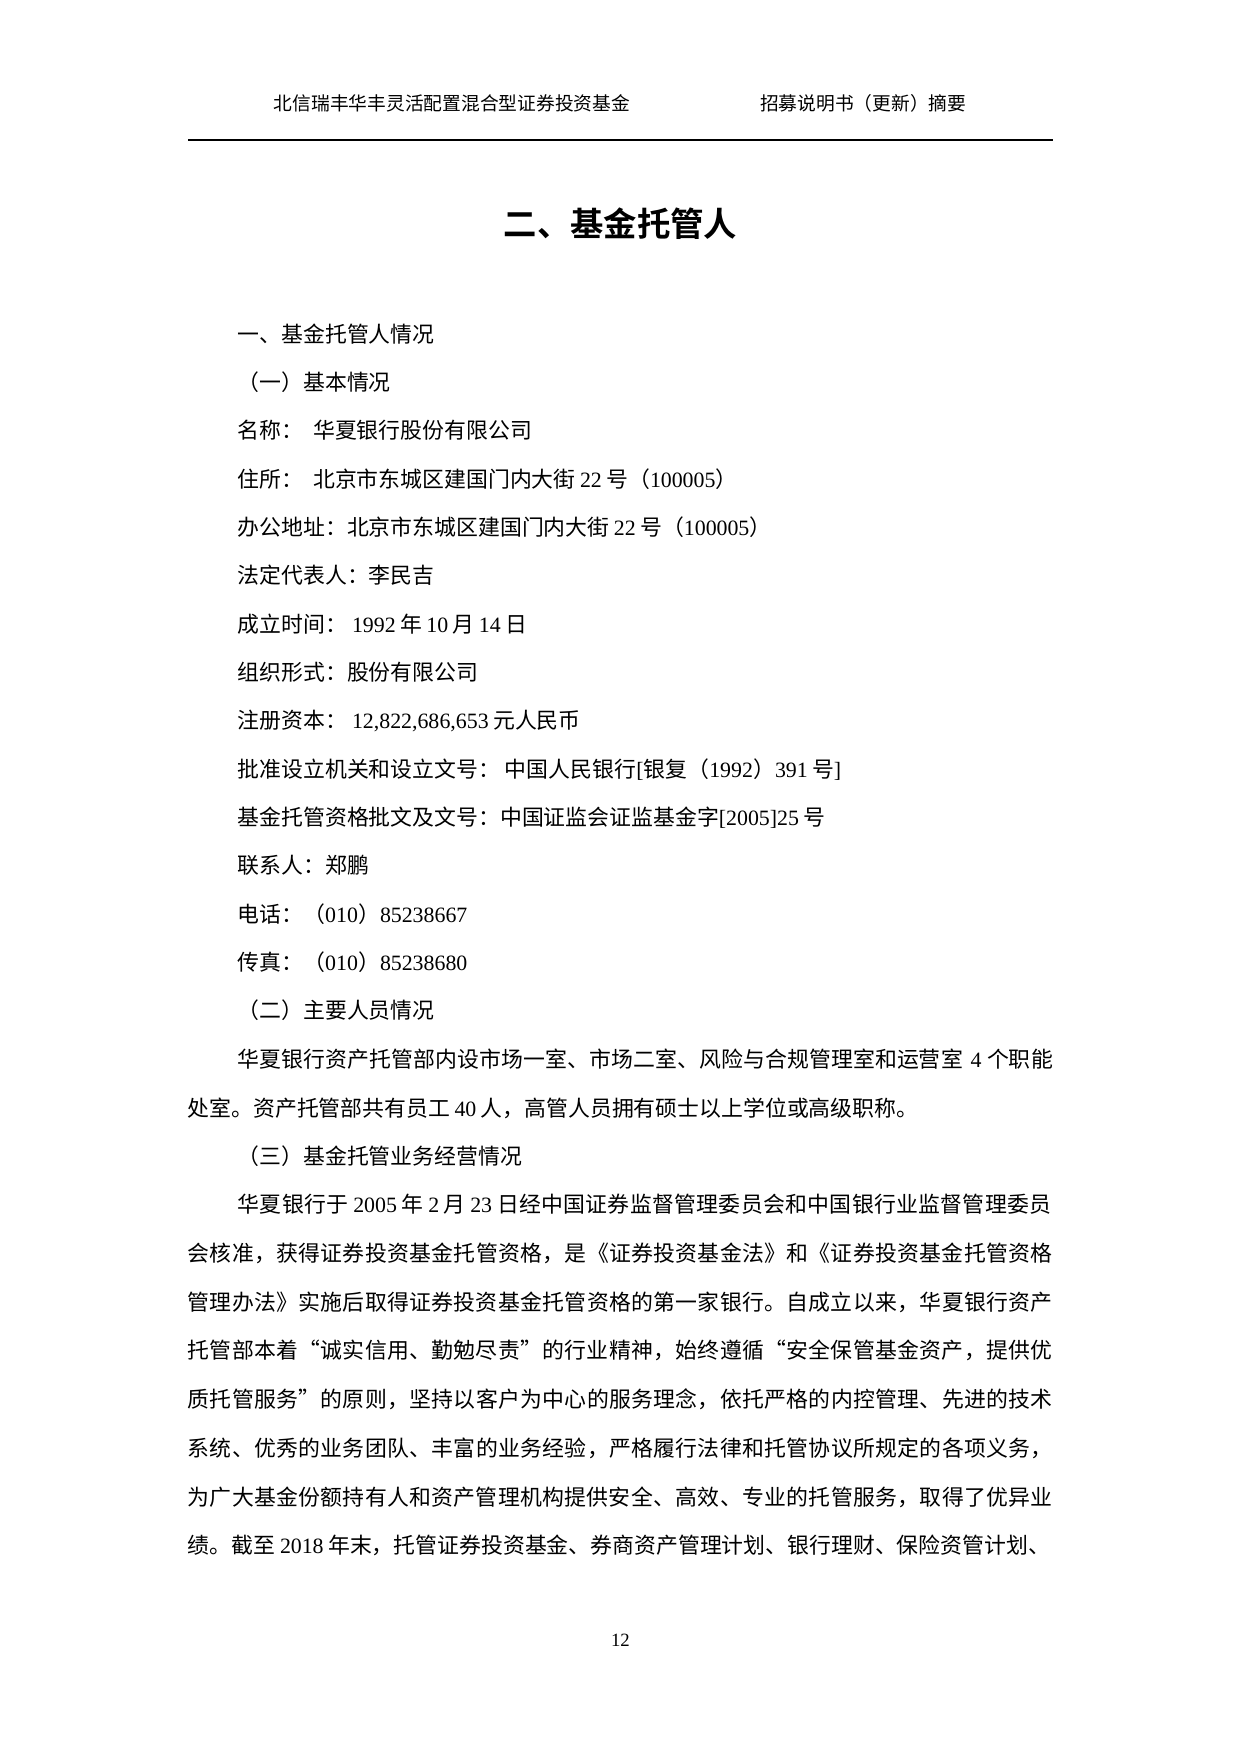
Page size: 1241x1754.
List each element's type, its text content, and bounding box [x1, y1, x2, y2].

text 传真：（010）85238680 [187, 945, 1053, 977]
text 联系人：郑鹏 [187, 848, 1053, 881]
text 法定代表人：李民吉 [187, 558, 1053, 591]
text 注册资本： 12,822,686,653元人民币 [187, 703, 1053, 736]
text 华夏银行资产托管部内设市场一室、市场二室、风险与合规管理室和运营室4 个职能处室。资产托管部共有员工40人，高管人员拥有硕士以上学位或高级职称。 [187, 1041, 1053, 1123]
text 组织形式：股份有限公司 [187, 655, 1053, 687]
text 批准设立机关和设立文号： 中国人民银行[银复（1992）391号] [187, 751, 1053, 784]
subtitle 二、基金托管人 [187, 189, 1053, 254]
text 成立时间： 1992年10月14日 [187, 606, 1053, 639]
text （一）基本情况 [187, 365, 1053, 397]
text 住所： 北京市东城区建国门内大街22号（100005） [187, 461, 1053, 494]
text 一、基金托管人情况 [187, 316, 1053, 349]
text 基金托管资格批文及文号：中国证监会证监基金字[2005]25号 [187, 800, 1053, 832]
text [187, 1187, 1053, 1561]
text 名称： 华夏银行股份有限公司 [187, 413, 1053, 446]
text （二）主要人员情况 [187, 993, 1053, 1026]
text （三）基金托管业务经营情况 [187, 1138, 1053, 1171]
text 办公地址：北京市东城区建国门内大街22号（100005） [187, 510, 1053, 542]
text 电话：（010）85238667 [187, 896, 1053, 929]
